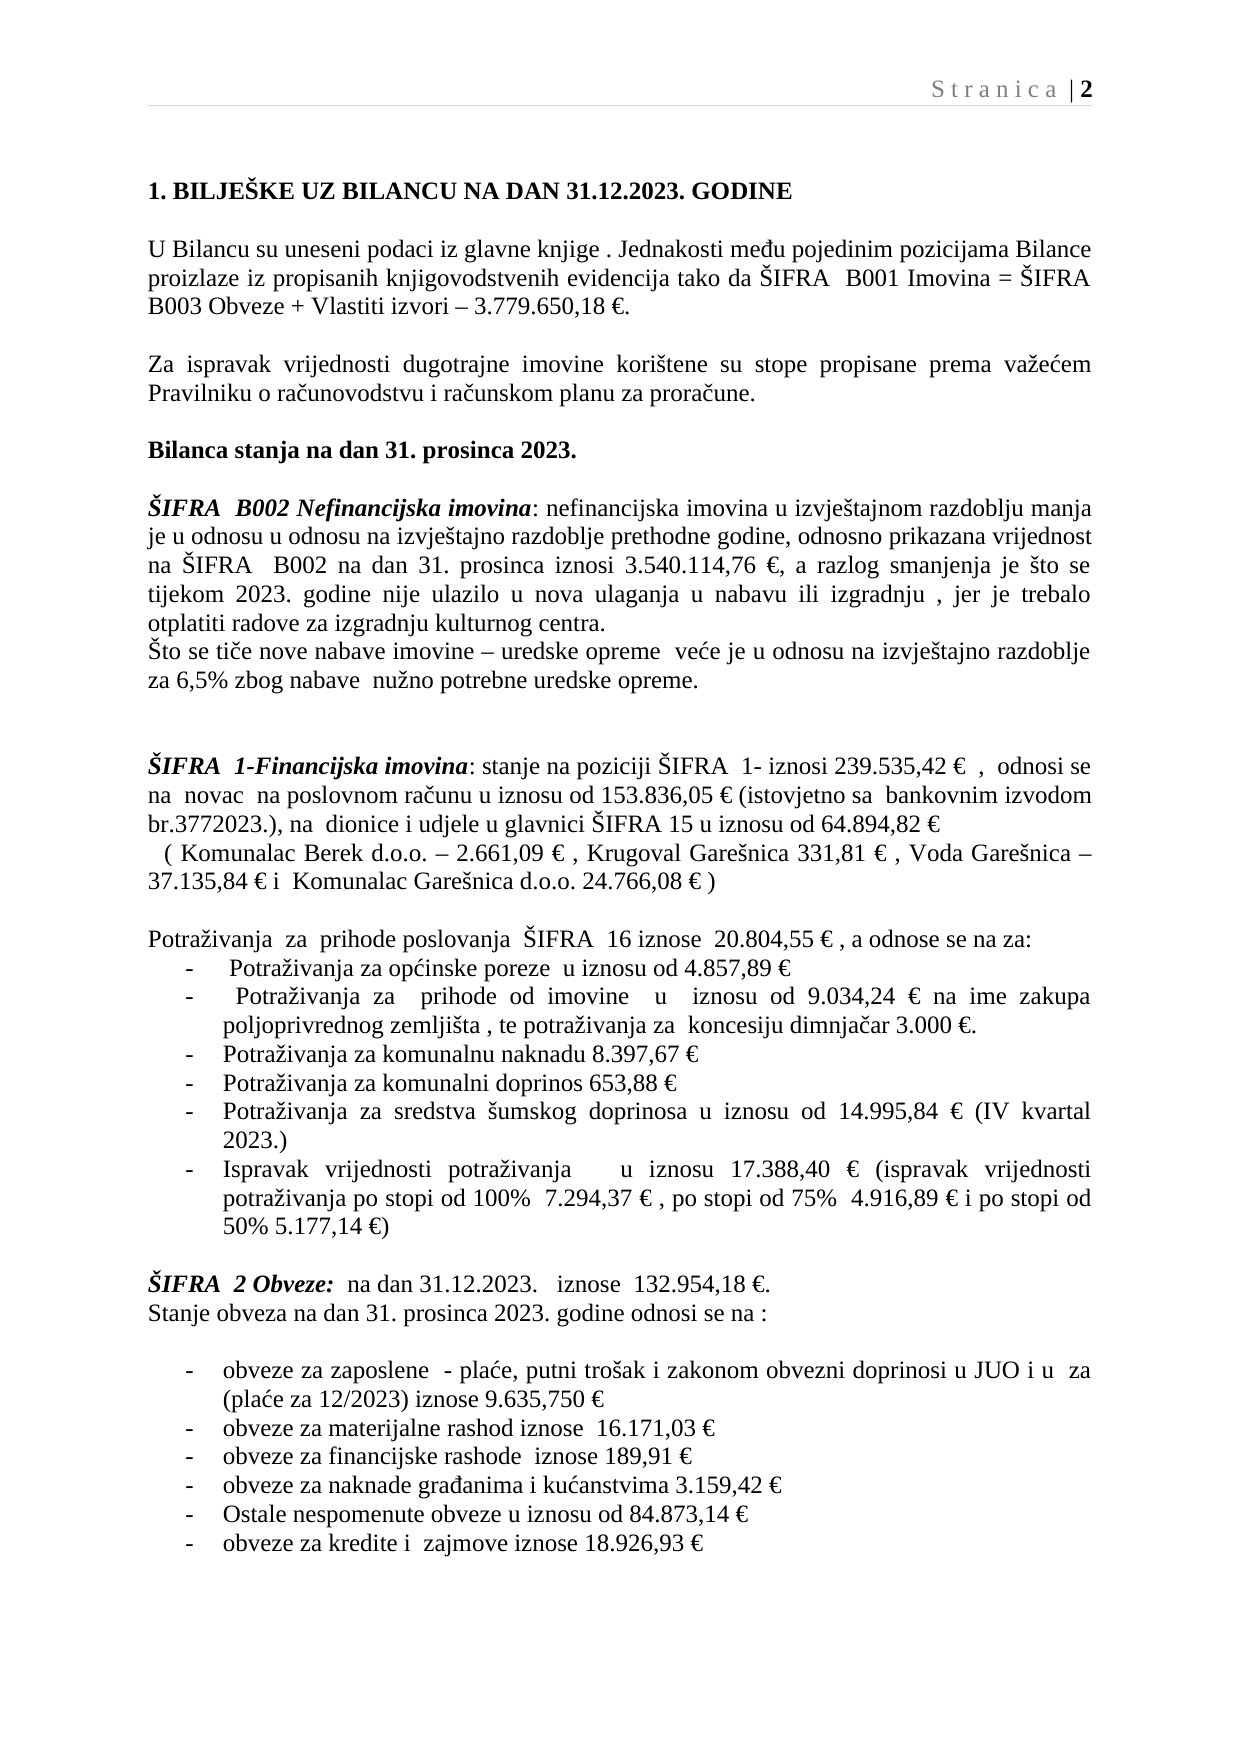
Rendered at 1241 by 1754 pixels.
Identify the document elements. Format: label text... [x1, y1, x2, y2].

list Ispravak vrijednosti potraživanja u iznosu 17.388,40 € (ispravak vrijednosti potraživanja po stopi od 100% 7.294,37 € , po stopi od 75% 4.916,89 € i po stopi od 50% 5.177,14 €) [185, 1154, 1092, 1240]
text U Bilancu su uneseni podaci iz glavne knjige . Jednakosti među pojedinim pozicijama Bilance proizlaze iz propisanih knjigovodstvenih evidencija tako da ŠIFRA B001 Imovina = ŠIFRA B003 Obveze + Vlastiti izvori – 3.779.650,18 €. [148, 234, 1092, 320]
text Bilanca stanja na dan 31. prosinca 2023. [148, 435, 1092, 464]
text 1. BILJEŠKE UZ BILANCU NA DAN 31.12.2023. GODINE [148, 176, 1092, 205]
list obveze za kredite i zajmove iznose 18.926,93 € [185, 1528, 1092, 1556]
list obveze za materijalne rashod iznose 16.171,03 € [185, 1413, 1092, 1441]
list Potraživanja za komunalnu naknadu 8.397,67 € [185, 1039, 1092, 1068]
list Potraživanja za prihode od imovine u iznosu od 9.034,24 € na ime zakupa poljoprivrednog zemljišta , te potraživanja za koncesiju dimnjačar 3.000 €. [185, 981, 1092, 1039]
list obveze za zaposlene - plaće, putni trošak i zakonom obvezni doprinosi u JUO i u za (plaće za 12/2023) iznose 9.635,750 € [185, 1355, 1092, 1413]
list obveze za naknade građanima i kućanstvima 3.159,42 € [185, 1470, 1092, 1499]
text Za ispravak vrijednosti dugotrajne imovine korištene su stope propisane prema važećem Pravilniku o računovodstvu i računskom planu za proračune. [148, 349, 1092, 406]
text ŠIFRA 2 Obveze: na dan 31.12.2023. iznose 132.954,18 €. [148, 1269, 1092, 1298]
text ( Komunalac Berek d.o.o. – 2.661,09 € , Krugoval Garešnica 331,81 € , Voda Garešnica – 37.135,84 € i Komunalac Garešnica d.o.o. 24.766,08 € ) [148, 838, 1092, 895]
text Što se tiče nove nabave imovine – uredske opreme veće je u odnosu na izvještajno razdoblje za 6,5% zbog nabave nužno potrebne uredske opreme. [148, 636, 1092, 694]
list obveze za financijske rashode iznose 189,91 € [185, 1441, 1092, 1470]
text Stanje obveza na dan 31. prosinca 2023. godine odnosi se na : [148, 1298, 1092, 1326]
text Potraživanja za prihode poslovanja ŠIFRA 16 iznose 20.804,55 € , a odnose se na za: [148, 924, 1092, 953]
text ŠIFRA 1-Financijska imovina: stanje na poziciji ŠIFRA 1- iznosi 239.535,42 € , odnosi se na novac na poslovnom računu u iznosu od 153.836,05 € (istovjetno sa bankovnim izvodom br.3772023.), na dionice i udjele u glavnici ŠIFRA 15 u iznosu od 64.894,82 € [148, 751, 1092, 838]
text ŠIFRA B002 Nefinancijska imovina: nefinancijska imovina u izvještajnom razdoblju manja je u odnosu u odnosu na izvještajno razdoblje prethodne godine, odnosno prikazana vrijednost na ŠIFRA B002 na dan 31. prosinca iznosi 3.540.114,76 €, a razlog smanjenja je što se tijekom 2023. godine nije ulazilo u nova ulaganja u nabavu ili izgradnju , jer je trebalo otplatiti radove za izgradnju kulturnog centra. [148, 493, 1092, 636]
list Ostale nespomenute obveze u iznosu od 84.873,14 € [185, 1499, 1092, 1528]
list Potraživanja za općinske poreze u iznosu od 4.857,89 € [185, 953, 1092, 981]
list Potraživanja za komunalni doprinos 653,88 € [185, 1068, 1092, 1096]
list Potraživanja za sredstva šumskog doprinosa u iznosu od 14.995,84 € (IV kvartal 2023.) [185, 1096, 1092, 1154]
